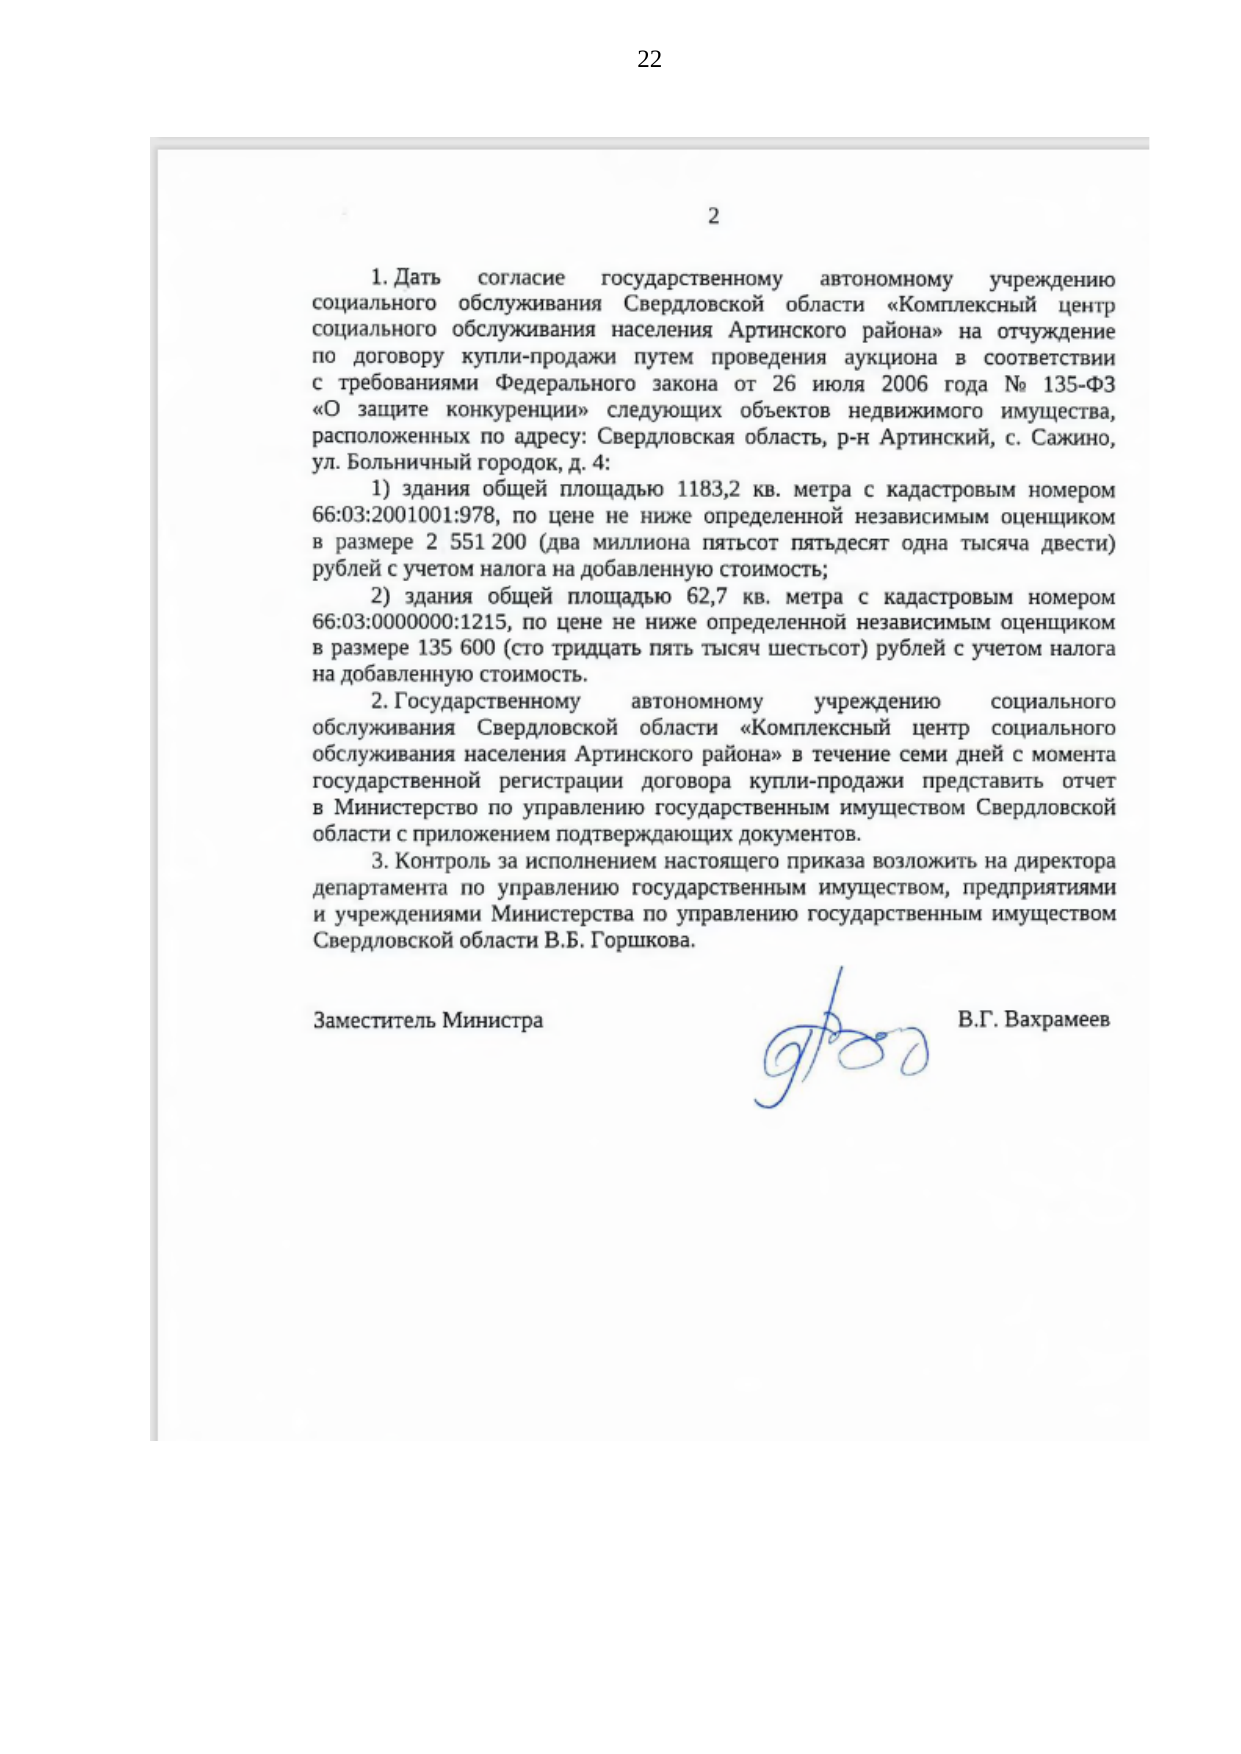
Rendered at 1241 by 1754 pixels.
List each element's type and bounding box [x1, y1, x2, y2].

picture [150, 137, 1150, 1441]
